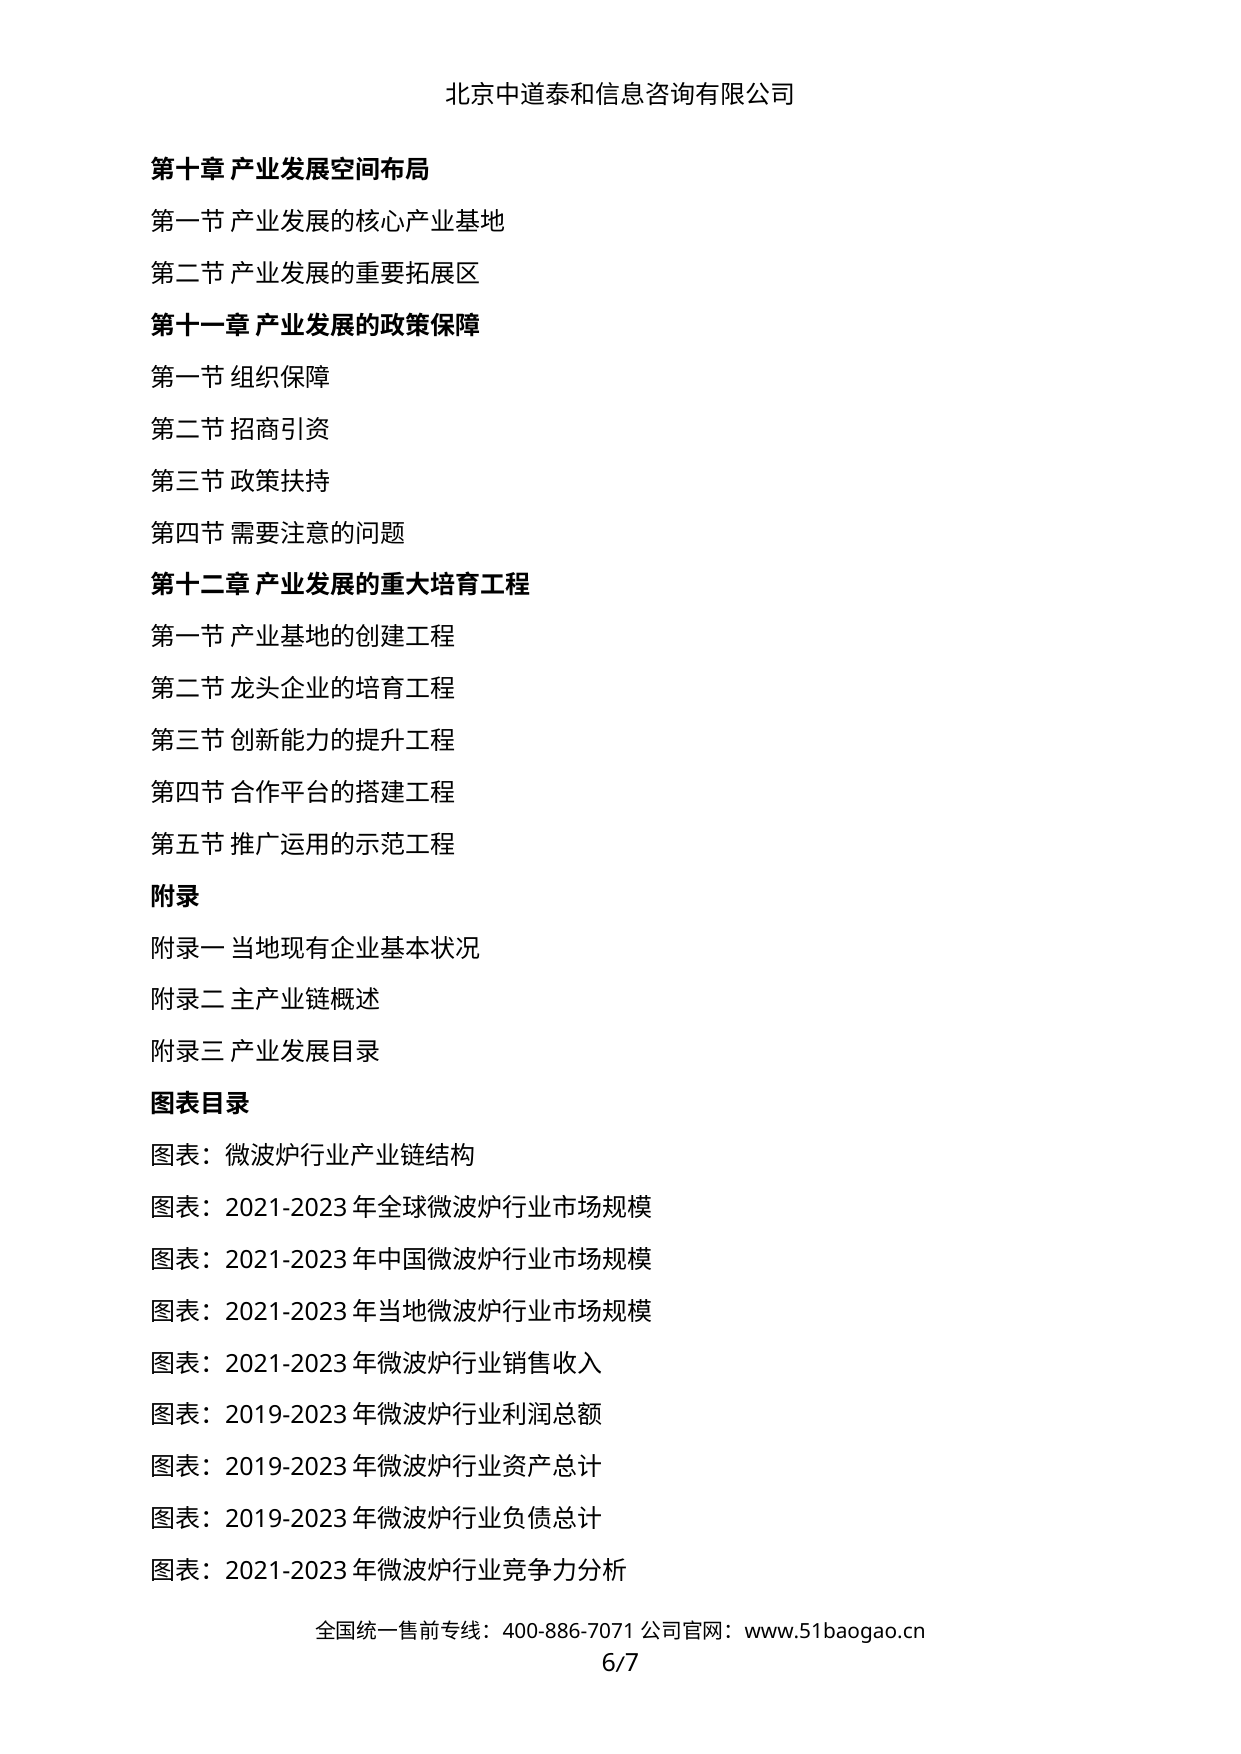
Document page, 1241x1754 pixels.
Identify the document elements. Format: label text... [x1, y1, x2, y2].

text 图表：2019-2023年微波炉行业负债总计 [150, 1499, 1090, 1535]
text 第一节 产业基地的创建工程 [150, 617, 1090, 653]
text 第三节 创新能力的提升工程 [150, 721, 1090, 757]
text 图表：2021-2023年当地微波炉行业市场规模 [150, 1291, 1090, 1327]
text 第十章 产业发展空间布局 [150, 150, 1090, 186]
text 附录 [150, 876, 1090, 912]
text 第四节 合作平台的搭建工程 [150, 772, 1090, 809]
text 第三节 政策扶持 [150, 461, 1090, 497]
text 第一节 组织保障 [150, 357, 1090, 394]
text 第十一章 产业发展的政策保障 [150, 306, 1090, 342]
text 图表：2019-2023年微波炉行业利润总额 [150, 1395, 1090, 1431]
text 附录二 主产业链概述 [150, 980, 1090, 1016]
text 图表：2019-2023年微波炉行业资产总计 [150, 1447, 1090, 1483]
text 图表：2021-2023年中国微波炉行业市场规模 [150, 1239, 1090, 1276]
text 第二节 龙头企业的培育工程 [150, 669, 1090, 705]
text 第四节 需要注意的问题 [150, 513, 1090, 549]
text 附录一 当地现有企业基本状况 [150, 928, 1090, 964]
text 第五节 推广运用的示范工程 [150, 824, 1090, 861]
text 附录三 产业发展目录 [150, 1032, 1090, 1068]
text 第一节 产业发展的核心产业基地 [150, 202, 1090, 238]
text 图表：2021-2023年微波炉行业销售收入 [150, 1343, 1090, 1379]
text 图表：2021-2023年全球微波炉行业市场规模 [150, 1187, 1090, 1224]
text 图表：2021-2023年微波炉行业竞争力分析 [150, 1551, 1090, 1587]
text 第二节 产业发展的重要拓展区 [150, 254, 1090, 290]
text 图表目录 [150, 1084, 1090, 1120]
text 第二节 招商引资 [150, 409, 1090, 446]
text 图表：微波炉行业产业链结构 [150, 1136, 1090, 1172]
text 第十二章 产业发展的重大培育工程 [150, 565, 1090, 601]
